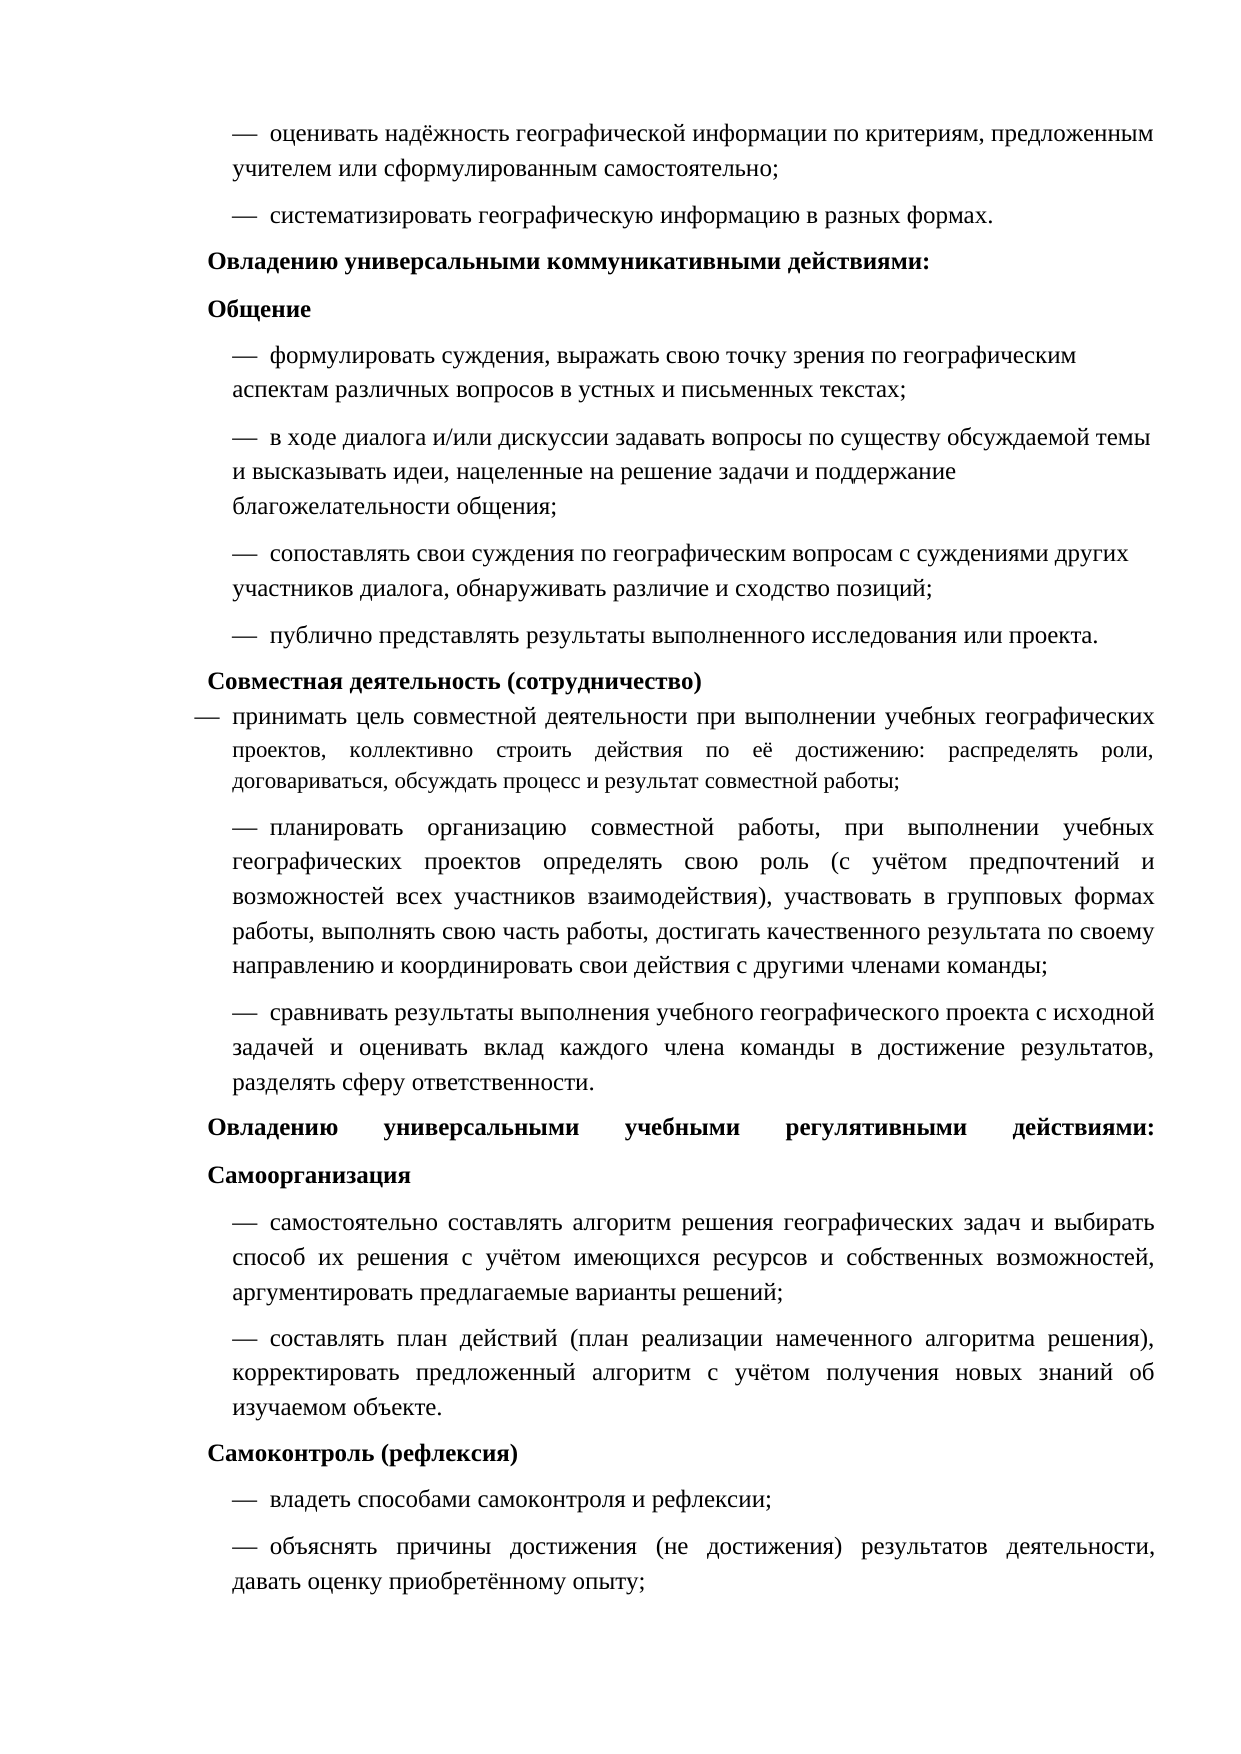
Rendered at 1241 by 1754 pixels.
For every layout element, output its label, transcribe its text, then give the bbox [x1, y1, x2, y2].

list самостоятельно составлять алгоритм решения географических задач и выбирать способ их решения с учётом имеющихся ресурсов и собственных возможностей, аргументировать предлагаемые варианты решений; [232, 1207, 1155, 1305]
text Овладению универсальными коммуникативными действиями: [207, 246, 1155, 275]
list принимать цель совместной деятельности при выполнении учебных географических проектов, коллективно строить действия по её достижению: распределять роли, договариваться, обсуждать процесс и результат совместной работы; [194, 701, 1155, 794]
list систематизировать географическую информацию в разных формах. [232, 200, 1155, 229]
list формулировать суждения, выражать свою точку зрения по географическим аспектам различных вопросов в устных и письменных текстах; [232, 340, 1155, 403]
list планировать организацию совместной работы, при выполнении учебных географических проектов определять свою роль (с учётом предпочтений и возможностей всех участников взаимодействия), участвовать в групповых формах работы, выполнять свою часть работы, достигать качественного результата по своему направлению и координировать свои действия с другими членами команды; [232, 812, 1155, 979]
list публично представлять результаты выполненного исследования или проекта. [232, 620, 1155, 649]
text Овладению универсальными учебными регулятивными действиями: Самоорганизация [207, 1112, 1155, 1189]
list владеть способами самоконтроля и рефлексии; [232, 1484, 1155, 1513]
list оценивать надёжность географической информации по критериям, предложенным учителем или сформулированным самостоятельно; [232, 118, 1155, 182]
list составлять план действий (план реализации намеченного алгоритма решения), корректировать предложенный алгоритм с учётом получения новых знаний об изучаемом объекте. [232, 1323, 1155, 1421]
list объяснять причины достижения (не достижения) результатов деятельности, давать оценку приобретённому опыту; [232, 1531, 1155, 1595]
list в ходе диалога и/или дискуссии задавать вопросы по существу обсуждаемой темы и высказывать идеи, нацеленные на решение задачи и поддержание благожелательности общения; [232, 422, 1155, 520]
text Совместная деятельность (сотрудничество) [207, 666, 1155, 695]
list сравнивать результаты выполнения учебного географического проекта с исходной задачей и оценивать вклад каждого члена команды в достижение результатов, разделять сферу ответственности. [232, 997, 1155, 1096]
text Общение [207, 294, 1155, 322]
text Самоконтроль (рефлексия) [207, 1438, 1155, 1466]
list сопоставлять свои суждения по географическим вопросам с суждениями других участников диалога, обнаруживать различие и сходство позиций; [232, 538, 1155, 602]
